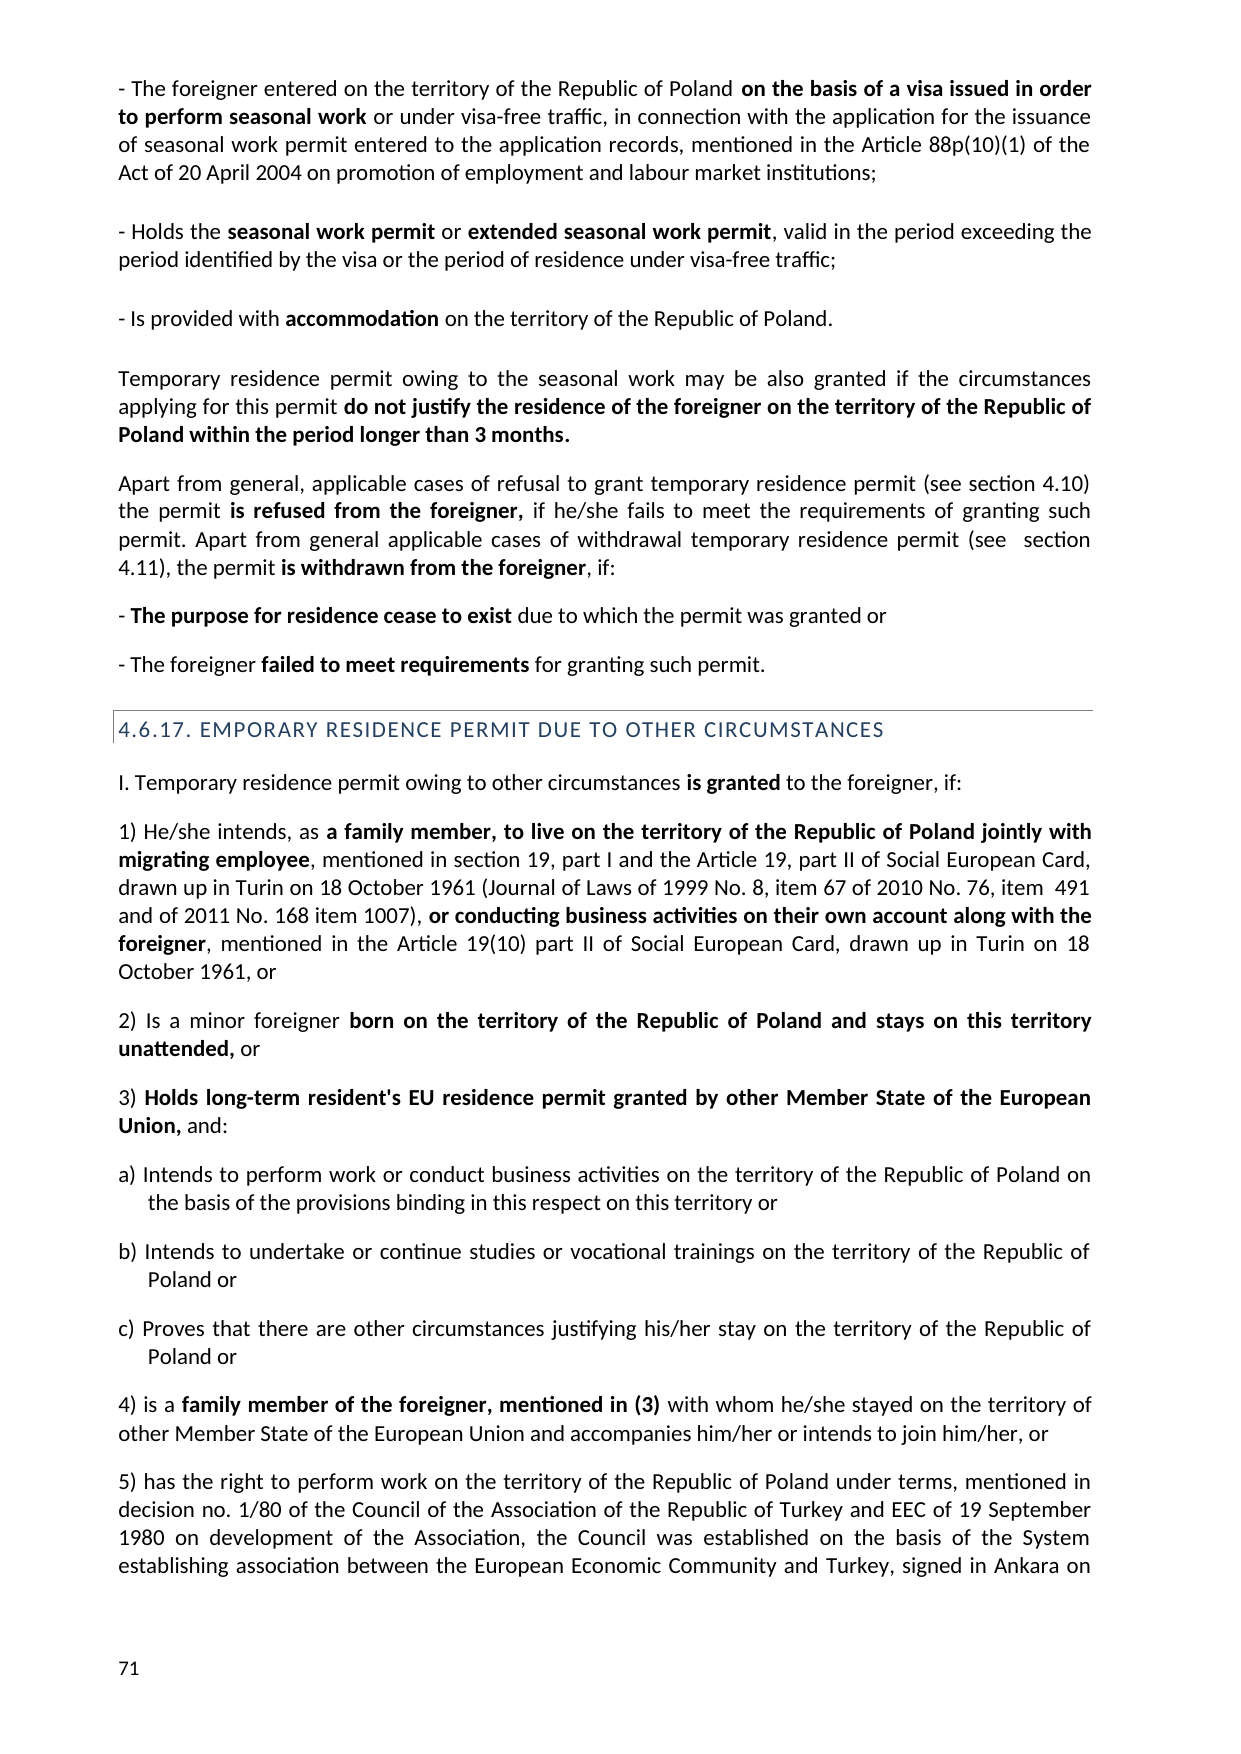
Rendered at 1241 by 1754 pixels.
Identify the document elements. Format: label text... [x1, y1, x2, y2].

text - Holds the seasonal work permit or extended seasonal work permit, valid in the period exceeding the period identified by the visa or the period of residence under visa-free traffic; [118, 217, 1093, 273]
text Temporary residence permit owing to the seasonal work may be also granted if the circumstances applying for this permit do not justify the residence of the foreigner on the territory of the Republic of Poland within the period longer than 3 months. [118, 364, 1093, 448]
text b) Intends to undertake or continue studies or vocational trainings on the territory of the Republic of Poland or [118, 1237, 1093, 1293]
text 4) is a family member of the foreigner, mentioned in (3) with whom he/she stayed on the territory of other Member State of the European Union and accompanies him/her or intends to join him/her, or [118, 1391, 1093, 1447]
text a) Intends to perform work or conduct business activities on the territory of the Republic of Poland on the basis of the provisions binding in this respect on this territory or [118, 1160, 1093, 1216]
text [118, 1467, 1093, 1579]
text 2) Is a minor foreigner born on the territory of the Republic of Poland and stays on this territory unattended, or [118, 1006, 1093, 1062]
text - The foreigner entered on the territory of the Republic of Poland on the basis of a visa issued in order to perform seasonal work or under visa-free traffic, in connection with the application for the issuance of seasonal work permit entered to the application records, mentioned in the Article 88p(10)(1) of the Act of 20 April 2004 on promotion of employment and labour market institutions; [118, 74, 1093, 186]
text c) Proves that there are other circumstances justifying his/her stay on the territory of the Republic of Poland or [118, 1314, 1093, 1370]
subtitle 4.6.17. EMPORARY RESIDENCE PERMIT DUE TO OTHER CIRCUMSTANCES [114, 711, 1093, 743]
text - Is provided with accommodation on the territory of the Republic of Poland. [118, 304, 1093, 332]
text 3) Holds long-term resident's EU residence permit granted by other Member State of the European Union, and: [118, 1083, 1093, 1139]
text - The purpose for residence cease to exist due to which the permit was granted or [118, 602, 1093, 629]
text Apart from general, applicable cases of refusal to grant temporary residence permit (see section 4.10) the permit is refused from the foreigner, if he/she fails to meet the requirements of granting such permit. Apart from general applicable cases of withdrawal temporary residence permit (see section 4.11), the permit is withdrawn from the foreigner, if: [118, 469, 1093, 581]
text 1) He/she intends, as a family member, to live on the territory of the Republic of Poland jointly with migrating employee, mentioned in section 19, part I and the Article 19, part II of Social European Card, drawn up in Turin on 18 October 1961 (Journal of Laws of 1999 No. 8, item 67 of 2010 No. 76, item 491 and of 2011 No. 168 item 1007), or conducting business activities on their own account along with the foreigner, mentioned in the Article 19(10) part II of Social European Card, drawn up in Turin on 18 October 1961, or [118, 817, 1093, 985]
text - The foreigner failed to meet requirements for granting such permit. [118, 650, 1093, 678]
text I. Temporary residence permit owing to other circumstances is granted to the foreigner, if: [118, 768, 1093, 796]
